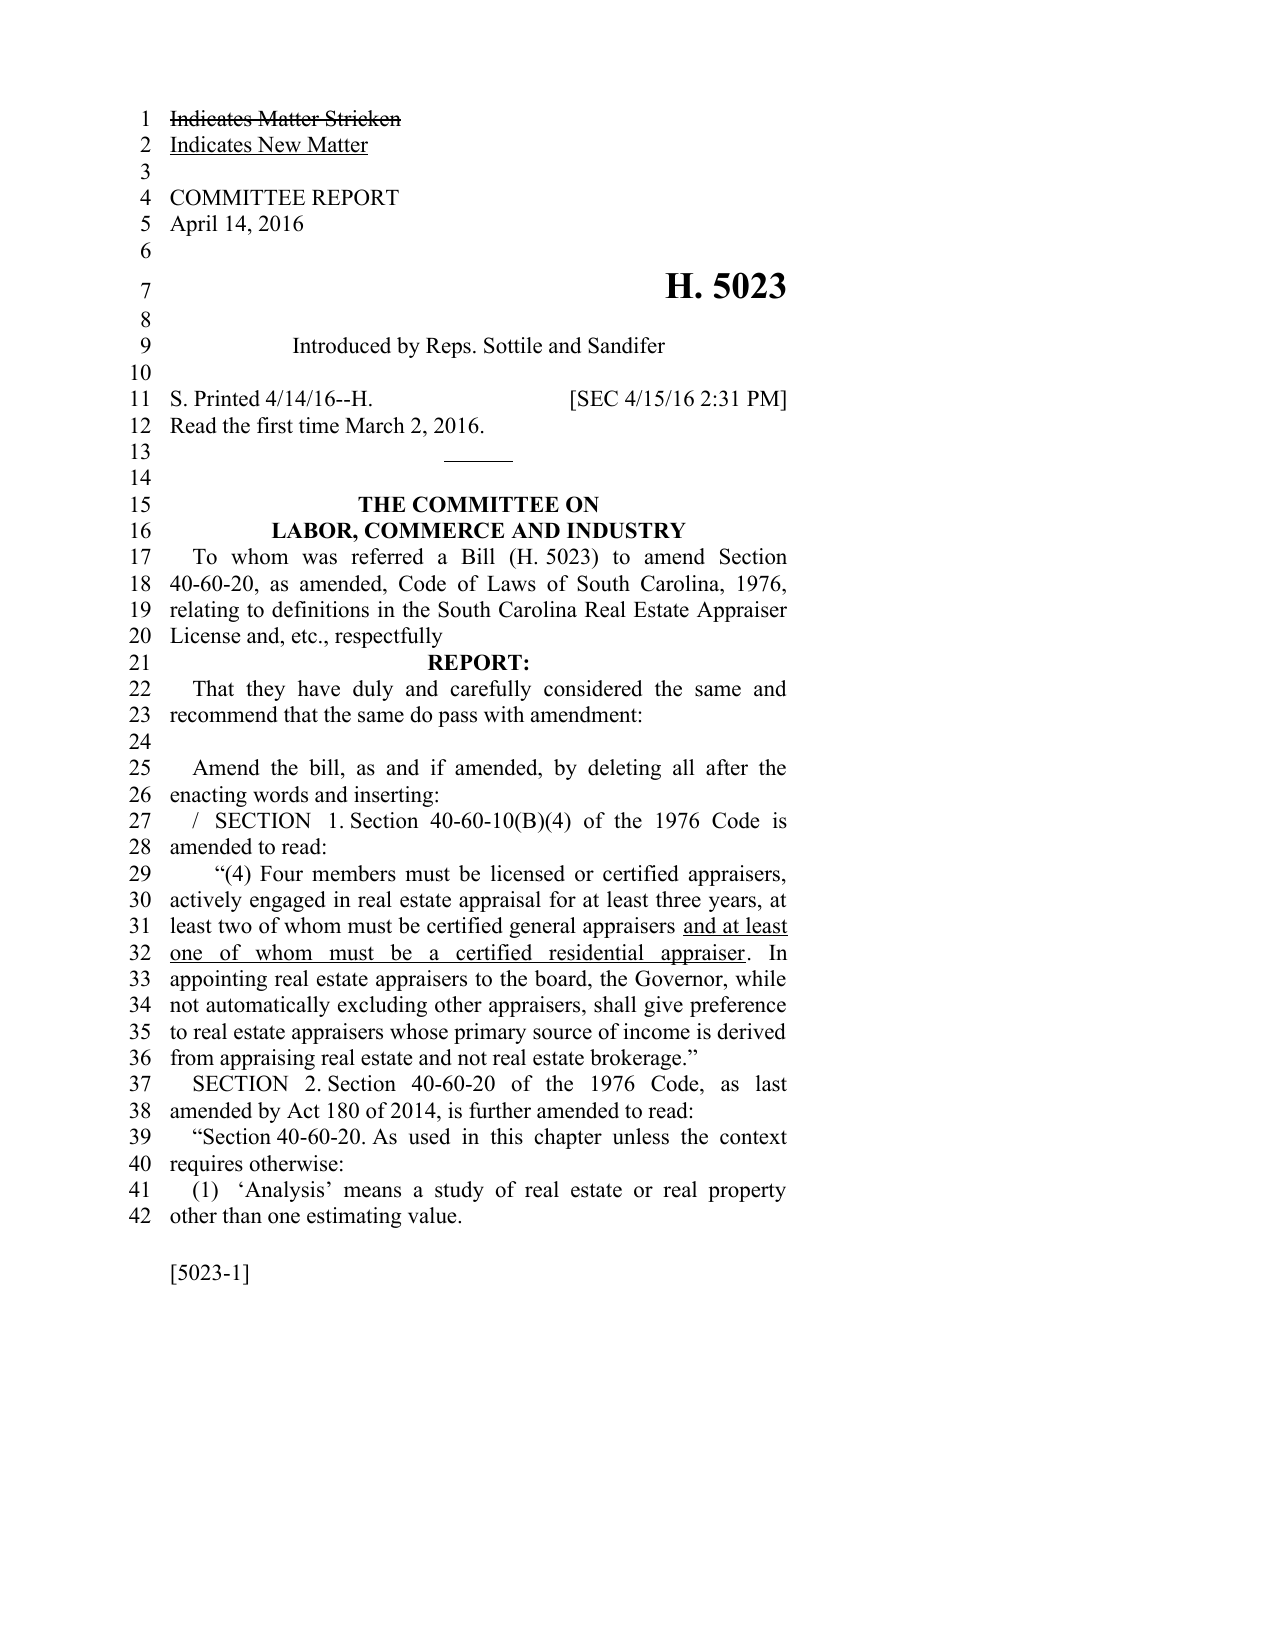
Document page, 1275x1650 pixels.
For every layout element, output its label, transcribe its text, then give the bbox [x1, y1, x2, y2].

text Introduced by Reps. Sottile and Sandifer [169, 333, 787, 359]
text THE COMMITTEE ON [169, 491, 787, 517]
text Indicates New Matter [169, 131, 787, 158]
text That they have duly and carefully considered the same and recommend that the same do pass with amendment: [169, 675, 787, 728]
text (1) ‘Analysis’ means a study of real estate or real property other than one estimating value. [169, 1176, 787, 1229]
text Indicates Matter Stricken [169, 105, 787, 131]
text / SECTION 1. Section 40-60-10(B)(4) of the 1976 Code is amended to read: [169, 807, 787, 860]
text REPORT: [169, 649, 787, 675]
text LABOR, COMMERCE AND INDUSTRY [169, 517, 787, 543]
text SECTION 2. Section 40-60-20 of the 1976 Code, as last amended by Act 180 of 2014, is further amended to read: [169, 1071, 787, 1123]
text “Section 40-60-20. As used in this chapter unless the context requires otherwise: [169, 1123, 787, 1176]
text April 14, 2016 [169, 210, 787, 237]
text COMMITTEE REPORT [169, 184, 787, 210]
text Amend the bill, as and if amended, by deleting all after the enacting words and inserting: [169, 754, 787, 807]
text S. Printed 4/14/16--H. [SEC 4/15/16 2:31 PM] [169, 385, 787, 412]
text H. 5023 [169, 263, 787, 306]
text Read the first time March 2, 2016. [169, 412, 787, 438]
text “(4) Four members must be licensed or certified appraisers, actively engaged in real estate appraisal for at least three years, at least two of whom must be certified general appraisers and at least one of whom must be a certified residential appraiser. In appointing real estate appraisers to the board, the Governor, while not automatically excluding other appraisers, shall give preference to real estate appraisers whose primary source of income is derived from appraising real estate and not real estate brokerage.” [169, 860, 787, 1071]
text To whom was referred a Bill (H. 5023) to amend Section 40-60-20, as amended, Code of Laws of South Carolina, 1976, relating to definitions in the South Carolina Real Estate Appraiser License and, etc., respectfully [169, 543, 787, 649]
